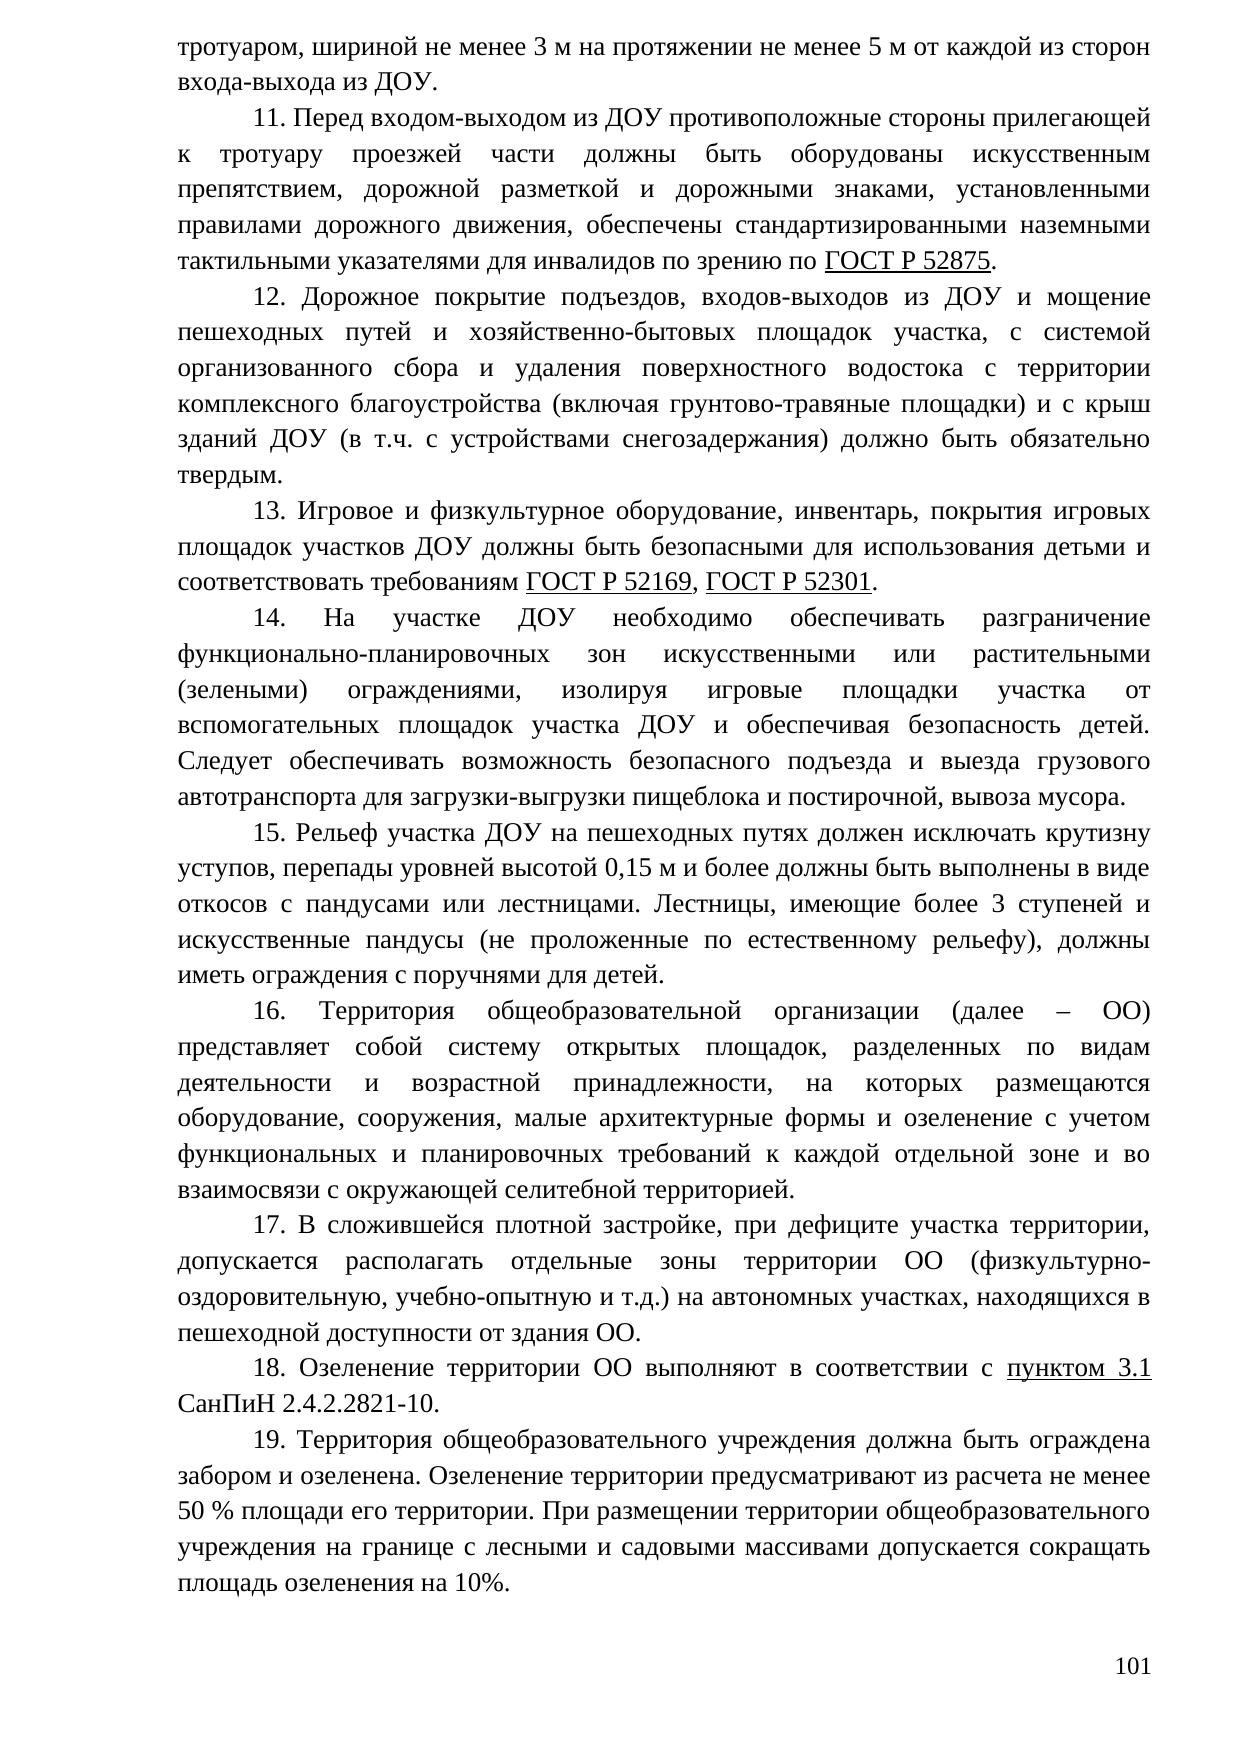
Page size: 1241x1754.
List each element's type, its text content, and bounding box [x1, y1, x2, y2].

text 16. Территория общеобразовательной организации (далее – ОО) представляет собой систему открытых площадок, разделенных по видам деятельности и возрастной принадлежности, на которых размещаются оборудование, сооружения, малые архитектурные формы и озеленение с учетом функциональных и планировочных требований к каждой отдельной зоне и во взаимосвязи с окружающей селитебной территорией. [177, 994, 1152, 1204]
text 15. Рельеф участка ДОУ на пешеходных путях должен исключать крутизну уступов, перепады уровней высотой и более должны быть выполнены в виде откосов с пандусами или лестницами. Лестницы, имеющие более 3 ступеней и искусственные пандусы (не проложенные по естественному рельефу), должны иметь ограждения с поручнями для детей. [177, 816, 1152, 990]
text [177, 29, 1152, 96]
text 17. В сложившейся плотной застройке, при дефиците участка территории, допускается располагать отдельные зоны территории ОО (физкультурно-оздоровительную, учебно-опытную и т.д.) на автономных участках, находящихся в пешеходной доступности от здания ОО. [177, 1209, 1152, 1347]
text 13. Игровое и физкультурное оборудование, инвентарь, покрытия игровых площадок участков ДОУ должны быть безопасными для использования детьми и соответствовать требованиям ГОСТ Р 52169, ГОСТ Р 52301. [177, 494, 1152, 597]
text 19. Территория общеобразовательного учреждения должна быть ограждена забором и озеленена. Озеленение территории предусматривают из расчета не менее 50 % площади его территории. При размещении территории общеобразовательного учреждения на границе с лесными и садовыми массивами допускается сокращать площадь озеленения на 10%. [177, 1423, 1152, 1597]
text 12. Дорожное покрытие подъездов, входов-выходов из ДОУ и мощение пешеходных путей и хозяйственно-бытовых площадок участка, с системой организованного сбора и удаления поверхностного водостока с территории комплексного благоустройства (включая грунтово-травяные площадки) и с крыш зданий ДОУ (в т.ч. с устройствами снегозадержания) должно быть обязательно твердым. [177, 280, 1152, 489]
text 18. Озеленение территории ОО выполняют в соответствии с пунктом 3.1 СанПиН 2.4.2.2821-10. [177, 1352, 1152, 1418]
text 14. На участке ДОУ необходимо обеспечивать разграничение функционально-планировочных зон искусственными или растительными (зелеными) ограждениями, изолируя игровые площадки участка от вспомогательных площадок участка ДОУ и обеспечивая безопасность детей. Следует обеспечивать возможность безопасного подъезда и выезда грузового автотранспорта для загрузки-выгрузки пищеблока и постирочной, вывоза мусора. [177, 601, 1152, 811]
text 11. Перед входом-выходом из ДОУ противоположные стороны прилегающей к тротуару проезжей части должны быть оборудованы искусственным препятствием, дорожной разметкой и дорожными знаками, установленными правилами дорожного движения, обеспечены стандартизированными наземными тактильными указателями для инвалидов по зрению по ГОСТ Р 52875. [177, 101, 1152, 275]
